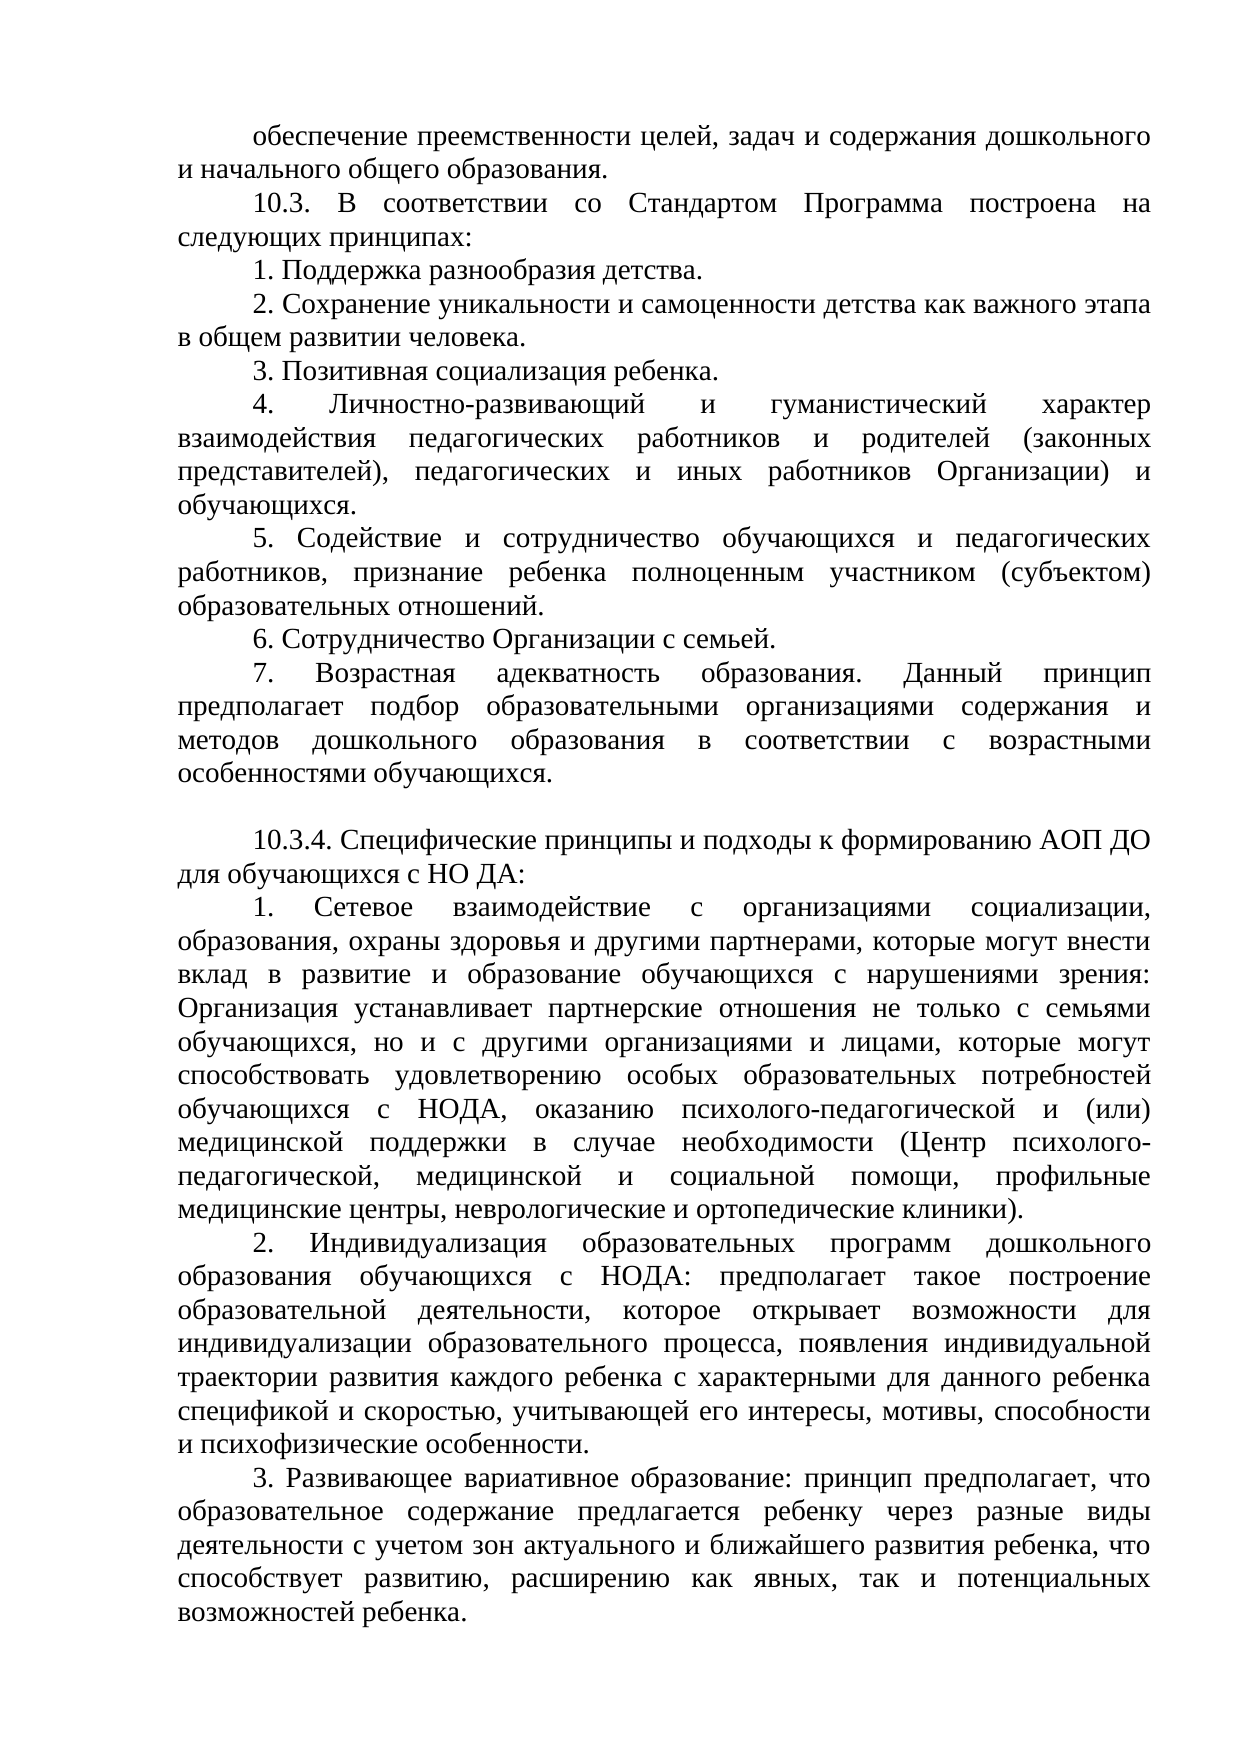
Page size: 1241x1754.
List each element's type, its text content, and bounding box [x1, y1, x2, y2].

text 10.3. В соответствии со Стандартом Программа построена на следующих принципах: [177, 185, 1152, 252]
text 3. Развивающее вариативное образование: принцип предполагает, что образовательное содержание предлагается ребенку через разные виды деятельности с учетом зон актуального и ближайшего развития ребенка, что способствует развитию, расширению как явных, так и потенциальных возможностей ребенка. [177, 1460, 1152, 1627]
text 6. Сотрудничество Организации с семьей. [177, 621, 1152, 655]
text 3. Позитивная социализация ребенка. [177, 353, 1152, 386]
text 2. Сохранение уникальности и самоценности детства как важного этапа в общем развитии человека. [177, 286, 1152, 353]
text 1. Сетевое взаимодействие с организациями социализации, образования, охраны здоровья и другими партнерами, которые могут внести вклад в развитие и образование обучающихся с нарушениями зрения: Организация устанавливает партнерские отношения не только с семьями обучающихся, но и с другими организациями и лицами, которые могут способствовать удовлетворению особых образовательных потребностей обучающихся с НОДА, оказанию психолого-педагогической и (или) медицинской поддержки в случае необходимости (Центр психолого-педагогической, медицинской и социальной помощи, профильные медицинские центры, неврологические и ортопедические клиники). [177, 889, 1152, 1225]
text 2. Индивидуализация образовательных программ дошкольного образования обучающихся с НОДА: предполагает такое построение образовательной деятельности, которое открывает возможности для индивидуализации образовательного процесса, появления индивидуальной траектории развития каждого ребенка с характерными для данного ребенка спецификой и скоростью, учитывающей его интересы, мотивы, способности и психофизические особенности. [177, 1225, 1152, 1460]
text 1. Поддержка разнообразия детства. [177, 252, 1152, 286]
text 7. Возрастная адекватность образования. Данный принцип предполагает подбор образовательными организациями содержания и методов дошкольного образования в соответствии с возрастными особенностями обучающихся. [177, 655, 1152, 789]
text 10.3.4. Специфические принципы и подходы к формированию АОП ДО для обучающихся с НО ДА: [177, 822, 1152, 889]
text обеспечение преемственности целей, задач и содержания дошкольного и начального общего образования. [177, 118, 1152, 185]
text 4. Личностно-развивающий и гуманистический характер взаимодействия педагогических работников и родителей (законных представителей), педагогических и иных работников Организации) и обучающихся. [177, 386, 1152, 521]
text 5. Содействие и сотрудничество обучающихся и педагогических работников, признание ребенка полноценным участником (субъектом) образовательных отношений. [177, 521, 1152, 621]
